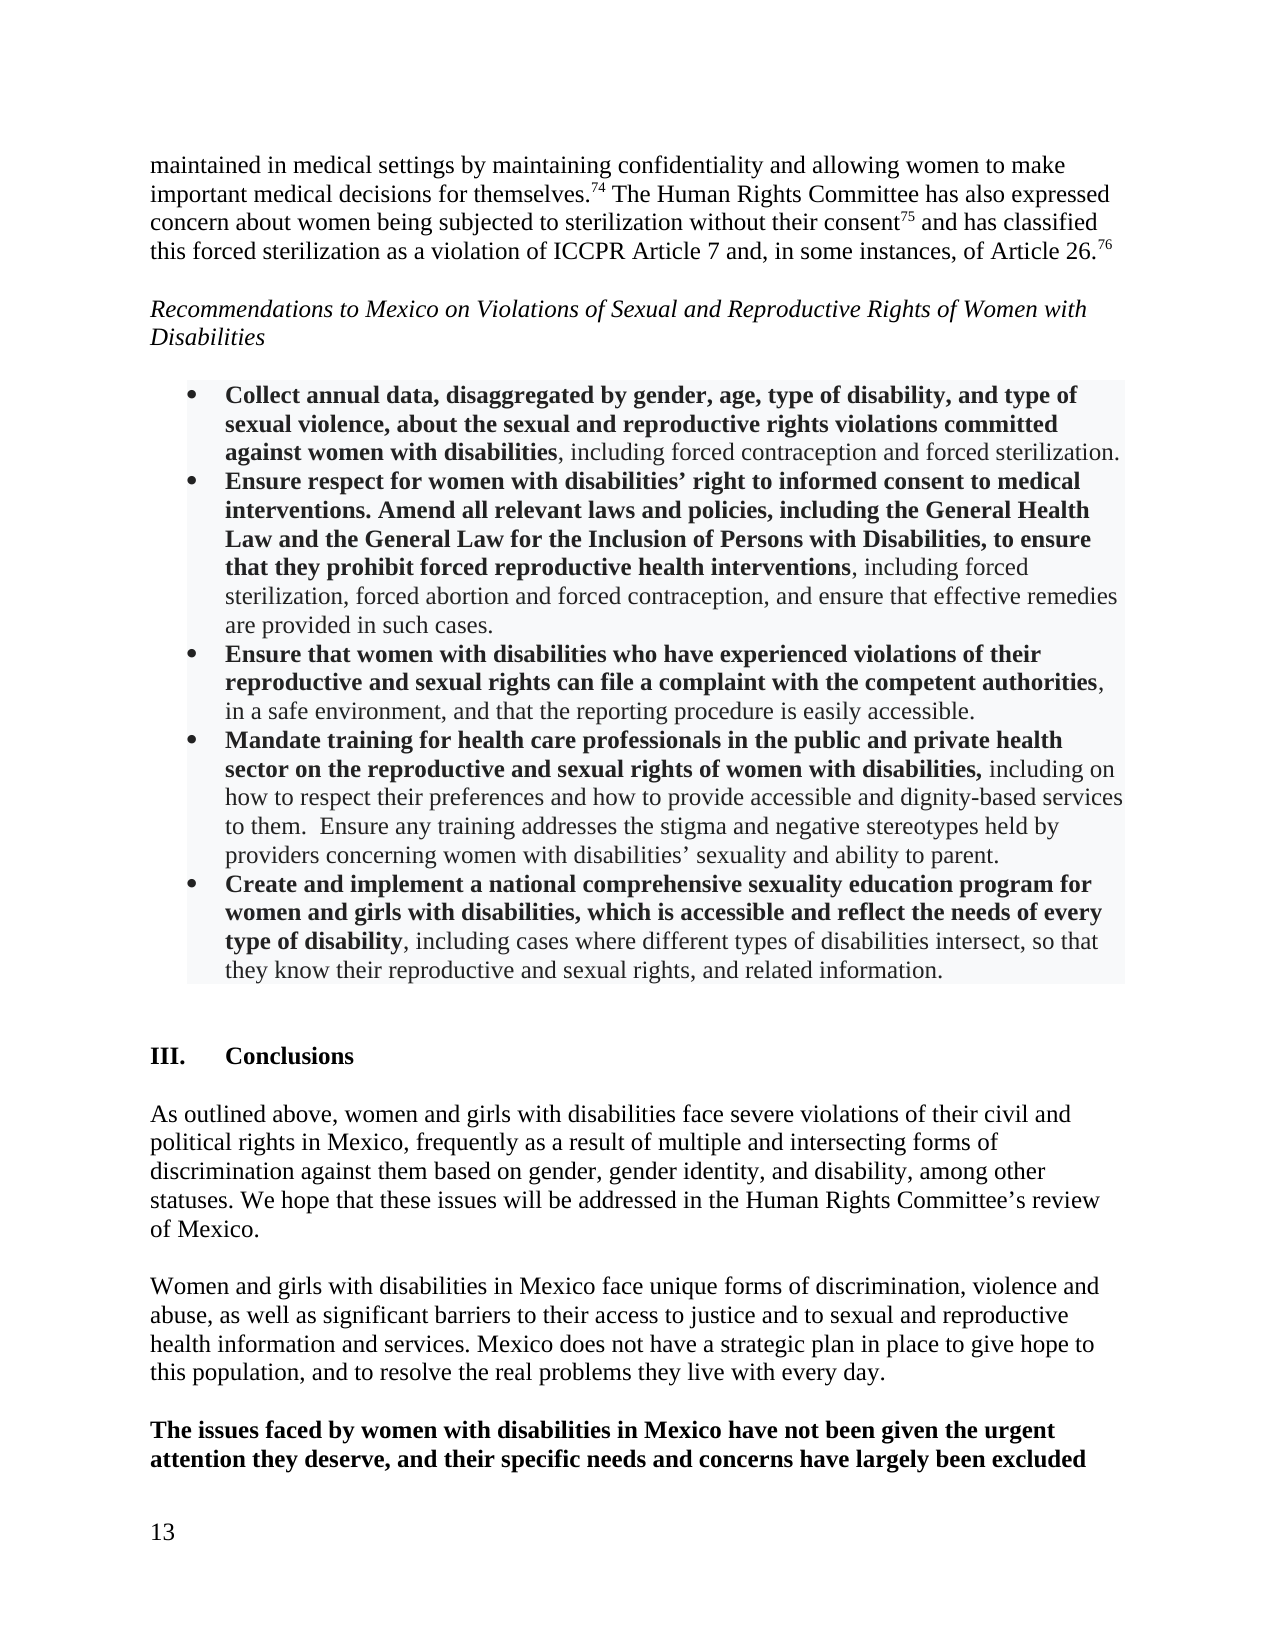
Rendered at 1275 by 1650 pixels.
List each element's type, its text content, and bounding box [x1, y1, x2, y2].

list Ensure respect for women with disabilities’ right to informed consent to medical interventions. Amend all relevant laws and policies, including the General Health Law and the General Law for the Inclusion of Persons with Disabilities, to ensure that they prohibit forced reproductive health interventions, including forced sterilization, forced abortion and forced contraception, and ensure that effective remedies are provided in such cases. [187, 466, 1125, 639]
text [150, 150, 1125, 265]
text As outlined above, women and girls with disabilities face severe violations of their civil and political rights in Mexico, frequently as a result of multiple and intersecting forms of discrimination against them based on gender, gender identity, and disability, among other statuses. We hope that these issues will be addressed in the Human Rights Committee’s review of Mexico. [150, 1099, 1125, 1242]
list Collect annual data, disaggregated by gender, age, type of disability, and type of sexual violence, about the sexual and reproductive rights violations committed against women with disabilities, including forced contraception and forced sterilization. [187, 380, 1125, 466]
list Conclusions [150, 1041, 1125, 1070]
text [150, 1415, 1125, 1472]
list Ensure that women with disabilities who have experienced violations of their reproductive and sexual rights can file a complaint with the competent authorities, in a safe environment, and that the reporting procedure is easily accessible. [187, 639, 1125, 725]
list Mandate training for health care professionals in the public and private health sector on the reproductive and sexual rights of women with disabilities, including on how to respect their preferences and how to provide accessible and dignity-based services to them. Ensure any training addresses the stigma and negative stereotypes held by providers concerning women with disabilities’ sexuality and ability to parent. [187, 725, 1125, 869]
text Recommendations to Mexico on Violations of Sexual and Reproductive Rights of Women with Disabilities [150, 294, 1125, 351]
list Create and implement a national comprehensive sexuality education program for women and girls with disabilities, which is accessible and reflect the needs of every type of disability, including cases where different types of disabilities intersect, so that they know their reproductive and sexual rights, and related information. [187, 869, 1125, 984]
text Women and girls with disabilities in Mexico face unique forms of discrimination, violence and abuse, as well as significant barriers to their access to justice and to sexual and reproductive health information and services. Mexico does not have a strategic plan in place to give hope to this population, and to resolve the real problems they live with every day. [150, 1271, 1125, 1386]
